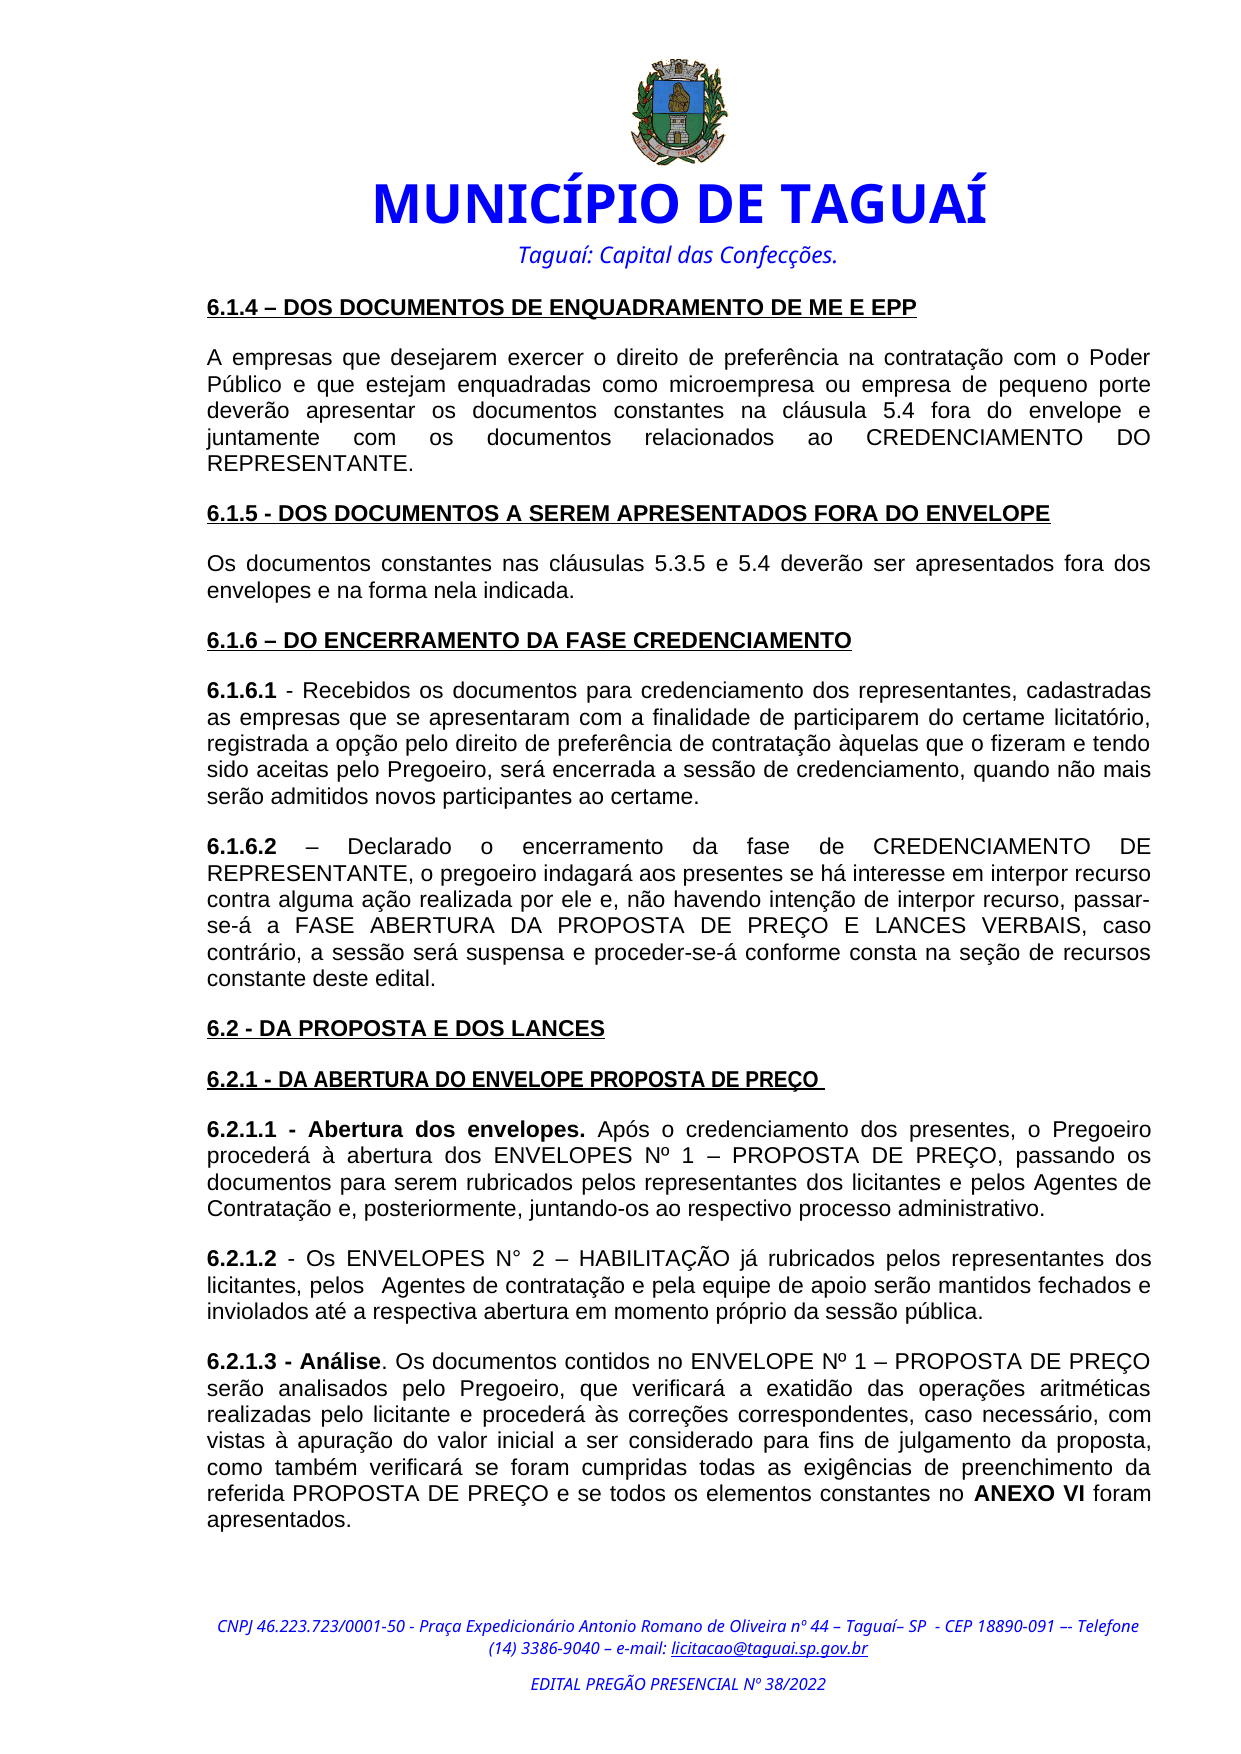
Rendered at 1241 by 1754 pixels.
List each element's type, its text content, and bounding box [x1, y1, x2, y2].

text 6.2.1.3 - Análise. Os documentos contidos no ENVELOPE Nº 1 – PROPOSTA DE PREÇO serão analisados pelo Pregoeiro, que verificará a exatidão das operações aritméticas realizadas pelo licitante e procederá às correções correspondentes, caso necessário, com vistas à apuração do valor inicial a ser considerado para fins de julgamento da proposta, como também verificará se foram cumpridas todas as exigências de preenchimento da referida PROPOSTA DE PREÇO e se todos os elementos constantes no ANEXO VI foram apresentados. [207, 1348, 1152, 1533]
text 6.2.1.1 - Abertura dos envelopes. Após o credenciamento dos presentes, o Pregoeiro procederá à abertura dos ENVELOPES Nº 1 – PROPOSTA DE PREÇO, passando os documentos para serem rubricados pelos representantes dos licitantes e pelos Agentes de Contratação e, posteriormente, juntando-os ao respectivo processo administrativo. [207, 1116, 1152, 1221]
text 6.1.6 – DO ENCERRAMENTO DA FASE CREDENCIAMENTO [207, 627, 1152, 653]
text A empresas que desejarem exercer o direito de preferência na contratação com o Poder Público e que estejam enquadradas como microempresa ou empresa de pequeno porte deverão apresentar os documentos constantes na cláusula 5.4 fora do envelope e juntamente com os documentos relacionados ao CREDENCIAMENTO DO REPRESENTANTE. [207, 344, 1152, 476]
text Os documentos constantes nas cláusulas 5.3.5 e 5.4 deverão ser apresentados fora dos envelopes e na forma nela indicada. [207, 550, 1152, 603]
text 6.1.6.2 – Declarado o encerramento da fase de CREDENCIAMENTO DE REPRESENTANTE, o pregoeiro indagará aos presentes se há interesse em interpor recurso contra alguma ação realizada por ele e, não havendo intenção de interpor recurso, passar-se-á a FASE ABERTURA DA PROPOSTA DE PREÇO E LANCES VERBAIS, caso contrário, a sessão será suspensa e proceder-se-á conforme consta na seção de recursos constante deste edital. [207, 833, 1152, 991]
text 6.2 - DA PROPOSTA E DOS LANCES [207, 1015, 1152, 1042]
text 6.1.6.1 - Recebidos os documentos para credenciamento dos representantes, cadastradas as empresas que se apresentaram com a finalidade de participarem do certame licitatório, registrada a opção pelo direito de preferência de contratação àquelas que o fizeram e tendo sido aceitas pelo Pregoeiro, será encerrada a sessão de credenciamento, quando não mais serão admitidos novos participantes ao certame. [207, 677, 1152, 809]
text 6.2.1 - DA ABERTURA DO ENVELOPE PROPOSTA DE PREÇO [207, 1066, 1152, 1092]
text 6.2.1.2 - Os ENVELOPES N° 2 – HABILITAÇÃO já rubricados pelos representantes dos licitantes, pelos Agentes de contratação e pela equipe de apoio serão mantidos fechados e inviolados até a respectiva abertura em momento próprio da sessão pública. [207, 1245, 1152, 1324]
text 6.1.5 - DOS DOCUMENTOS A SEREM APRESENTADOS FORA DO ENVELOPE [207, 500, 1152, 526]
text 6.1.4 – DOS DOCUMENTOS DE ENQUADRAMENTO DE ME E EPP [207, 294, 1152, 320]
